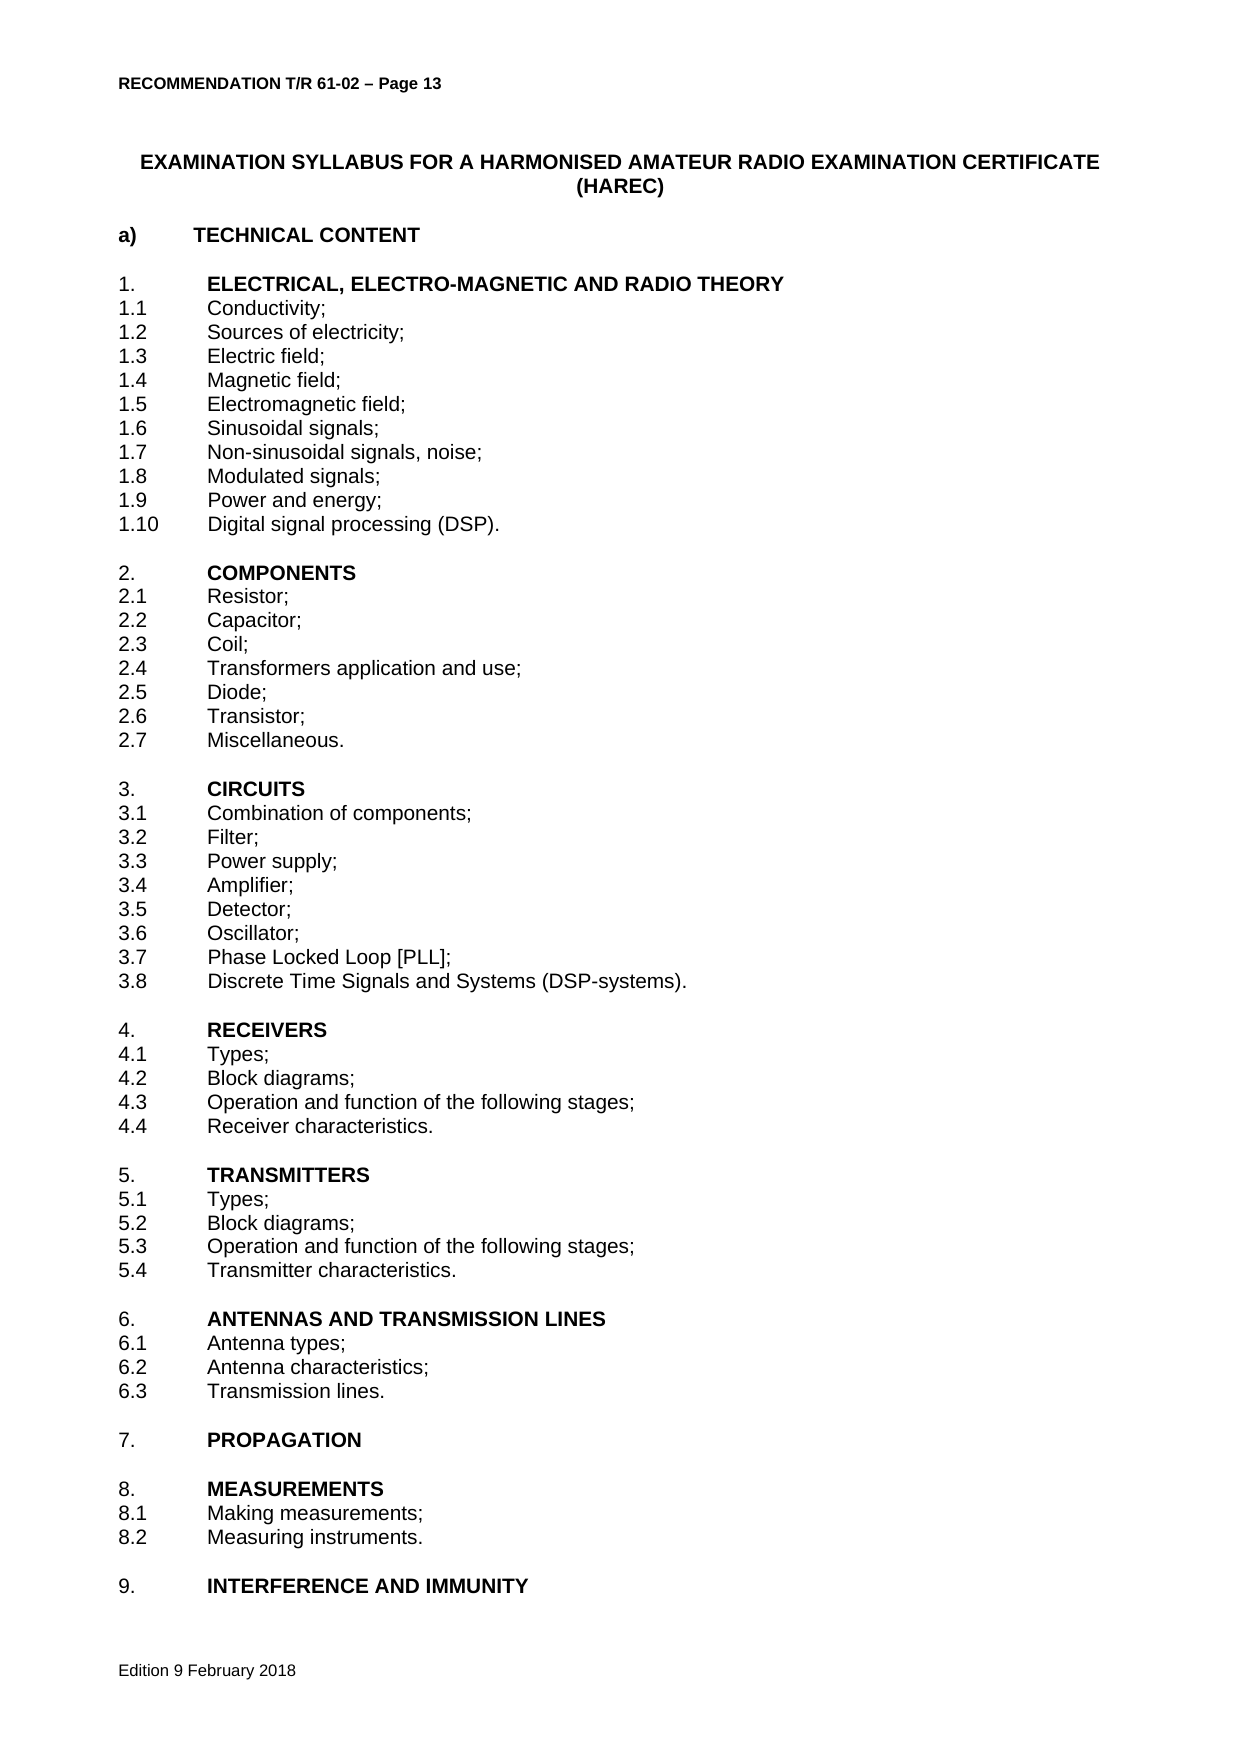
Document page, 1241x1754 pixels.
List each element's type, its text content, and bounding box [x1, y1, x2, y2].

text 1. ELECTRICAL, ELECTRO-MAGNETIC AND RADIO THEORY [118, 272, 1122, 296]
text 6.1 Antenna types; [118, 1331, 1122, 1355]
text 2.3 Coil; [118, 632, 1122, 656]
text 5. TRANSMITTERS [118, 1162, 1122, 1186]
text 2.2 Capacitor; [118, 608, 1122, 632]
text 3.6 Oscillator; [118, 921, 1122, 945]
text 5.2 Block diagrams; [118, 1210, 1122, 1234]
text 5.4 Transmitter characteristics. [118, 1258, 1122, 1282]
text 3.2 Filter; [118, 825, 1122, 849]
text 1.8 Modulated signals; [118, 463, 1122, 487]
text 8.1 Making measurements; [118, 1501, 1122, 1525]
list Power and energy; [118, 487, 1122, 511]
text 2.4 Transformers application and use; [118, 656, 1122, 680]
text 4. RECEIVERS [118, 1018, 1122, 1042]
text 8. MEASUREMENTS [118, 1477, 1122, 1501]
text 6.3 Transmission lines. [118, 1379, 1122, 1403]
text 5.3 Operation and function of the following stages; [118, 1234, 1122, 1258]
text 1.3 Electric field; [118, 344, 1122, 368]
text 4.2 Block diagrams; [118, 1066, 1122, 1089]
text 2. COMPONENTS [118, 560, 1122, 584]
text 6. ANTENNAS AND TRANSMISSION LINES [118, 1307, 1122, 1331]
text 2.5 Diode; [118, 680, 1122, 704]
text 9. INTERFERENCE AND IMMUNITY [118, 1574, 1122, 1598]
text 3.3 Power supply; [118, 849, 1122, 873]
text 1.6 Sinusoidal signals; [118, 416, 1122, 439]
text 7. PROPAGATION [118, 1428, 1122, 1452]
list Digital signal processing (DSP). [118, 511, 1122, 535]
text 2.1 Resistor; [118, 584, 1122, 608]
text 2.7 Miscellaneous. [118, 728, 1122, 752]
text 1.4 Magnetic field; [118, 368, 1122, 392]
text 1.1 Conductivity; [118, 296, 1122, 320]
list Discrete Time Signals and Systems (DSP-systems). [118, 969, 1122, 993]
list Phase Locked Loop [PLL]; [118, 945, 1122, 969]
text 5.1 Types; [118, 1186, 1122, 1210]
text 2.6 Transistor; [118, 704, 1122, 728]
text 4.4 Receiver characteristics. [118, 1113, 1122, 1137]
text 1.5 Electromagnetic field; [118, 392, 1122, 416]
text EXAMINATION SYLLABUS FOR A HARMONISED AMATEUR RADIO EXAMINATION CERTIFICATE (HAREC) [118, 150, 1122, 198]
text 1.7 Non-sinusoidal signals, noise; [118, 439, 1122, 463]
text 4.3 Operation and function of the following stages; [118, 1089, 1122, 1113]
text 3.4 Amplifier; [118, 873, 1122, 897]
text 3.5 Detector; [118, 897, 1122, 921]
text 8.2 Measuring instruments. [118, 1525, 1122, 1549]
text 3.1 Combination of components; [118, 801, 1122, 825]
text 1.2 Sources of electricity; [118, 320, 1122, 344]
text 3. CIRCUITS [118, 777, 1122, 801]
text 4.1 Types; [118, 1042, 1122, 1066]
list TECHNICAL CONTENT [118, 223, 1122, 247]
text 6.2 Antenna characteristics; [118, 1355, 1122, 1379]
